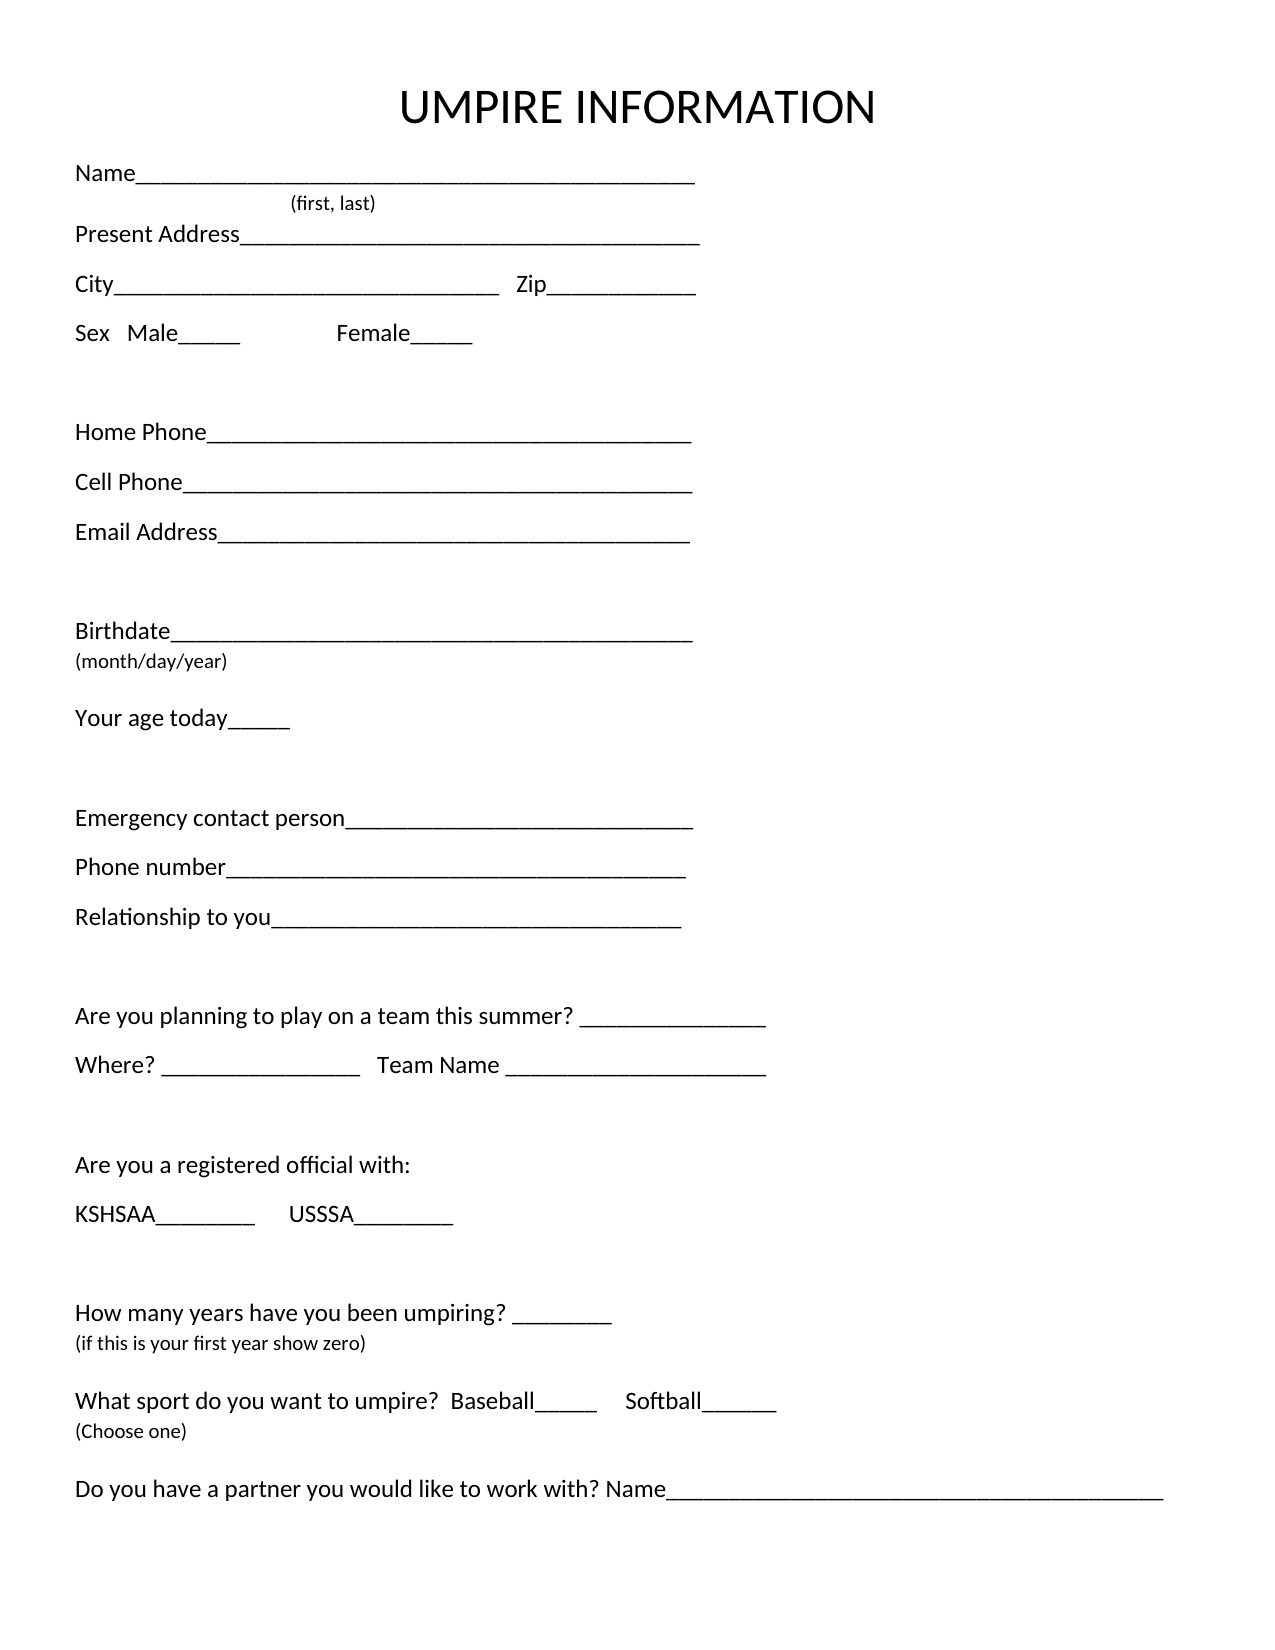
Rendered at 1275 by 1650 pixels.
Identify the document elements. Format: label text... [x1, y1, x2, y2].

text Where? ________________ Team Name _____________________ [75, 1050, 1200, 1080]
text Are you planning to play on a team this summer? _______________ [75, 1000, 1200, 1031]
text (month/day/year) [75, 648, 1200, 673]
text City_______________________________ Zip____________ [75, 268, 1200, 298]
text Cell Phone_________________________________________ [75, 466, 1200, 497]
text Emergency contact person____________________________ [75, 802, 1200, 832]
text (first, last) [75, 190, 1200, 216]
text Are you a registered official with: [75, 1149, 1200, 1179]
text Birthdate__________________________________________ [75, 615, 1200, 645]
text Do you have a partner you would like to work with? Name________________________________________ [75, 1473, 1200, 1503]
text (Choose one) [75, 1418, 1200, 1444]
text Your age today_____ [75, 703, 1200, 733]
text KSHSAA________ USSSA________ [75, 1198, 1200, 1229]
text Name_____________________________________________ [75, 157, 1200, 188]
text Email Address______________________________________ [75, 516, 1200, 546]
text Present Address_____________________________________ [75, 218, 1200, 249]
text Sex Male_____ Female_____ [75, 317, 1200, 348]
text Phone number_____________________________________ [75, 851, 1200, 882]
text UMPIRE INFORMATION [75, 75, 1200, 136]
text Home Phone_______________________________________ [75, 417, 1200, 447]
text Relationship to you_________________________________ [75, 901, 1200, 931]
text (if this is your first year show zero) [75, 1331, 1200, 1356]
text How many years have you been umpiring? ________ [75, 1298, 1200, 1328]
text What sport do you want to umpire? Baseball_____ Softball______ [75, 1385, 1200, 1416]
